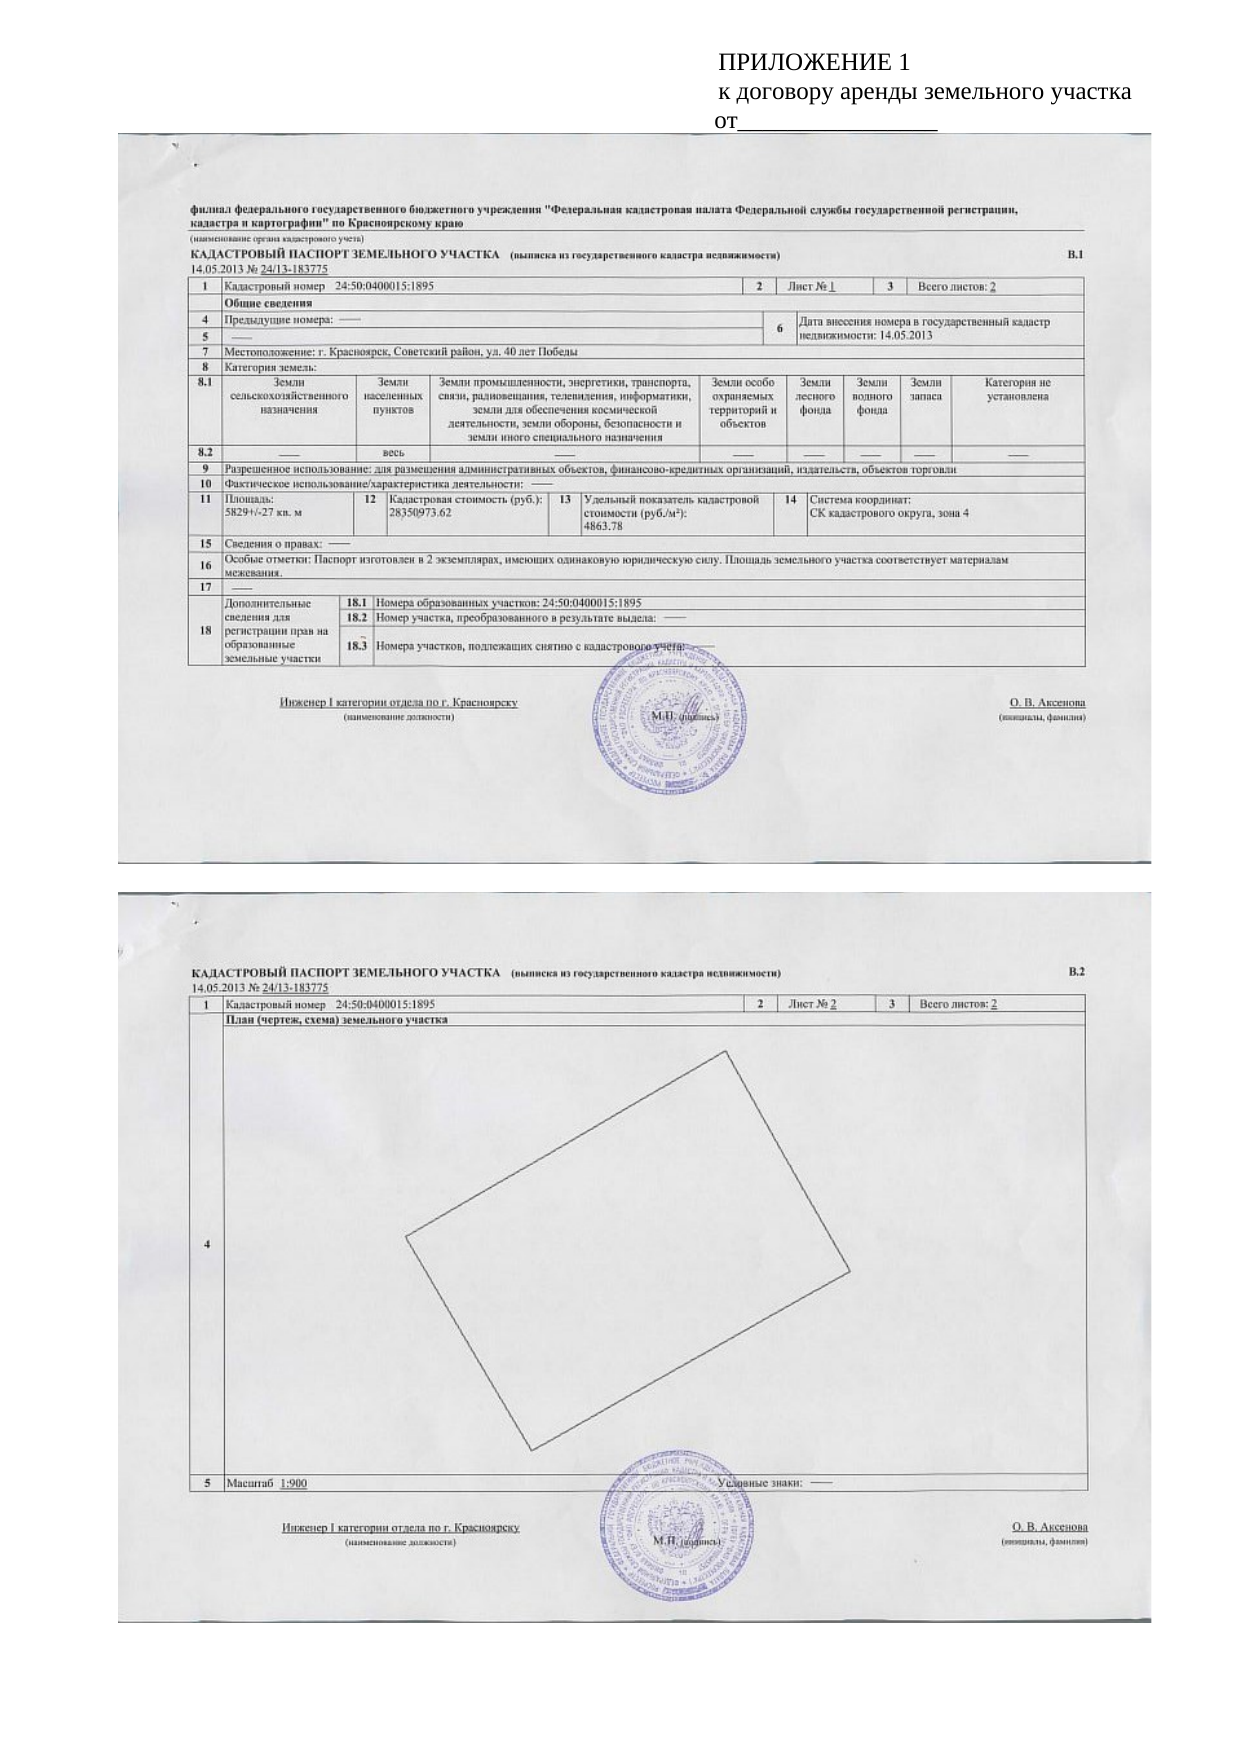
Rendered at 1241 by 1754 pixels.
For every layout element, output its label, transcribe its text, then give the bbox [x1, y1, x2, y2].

text от________________ [118, 105, 1152, 133]
text к договору аренды земельного участка [118, 76, 1152, 105]
text ПРИЛОЖЕНИЕ 1 [118, 47, 1152, 76]
picture [118, 892, 1152, 1623]
picture [118, 133, 1152, 864]
